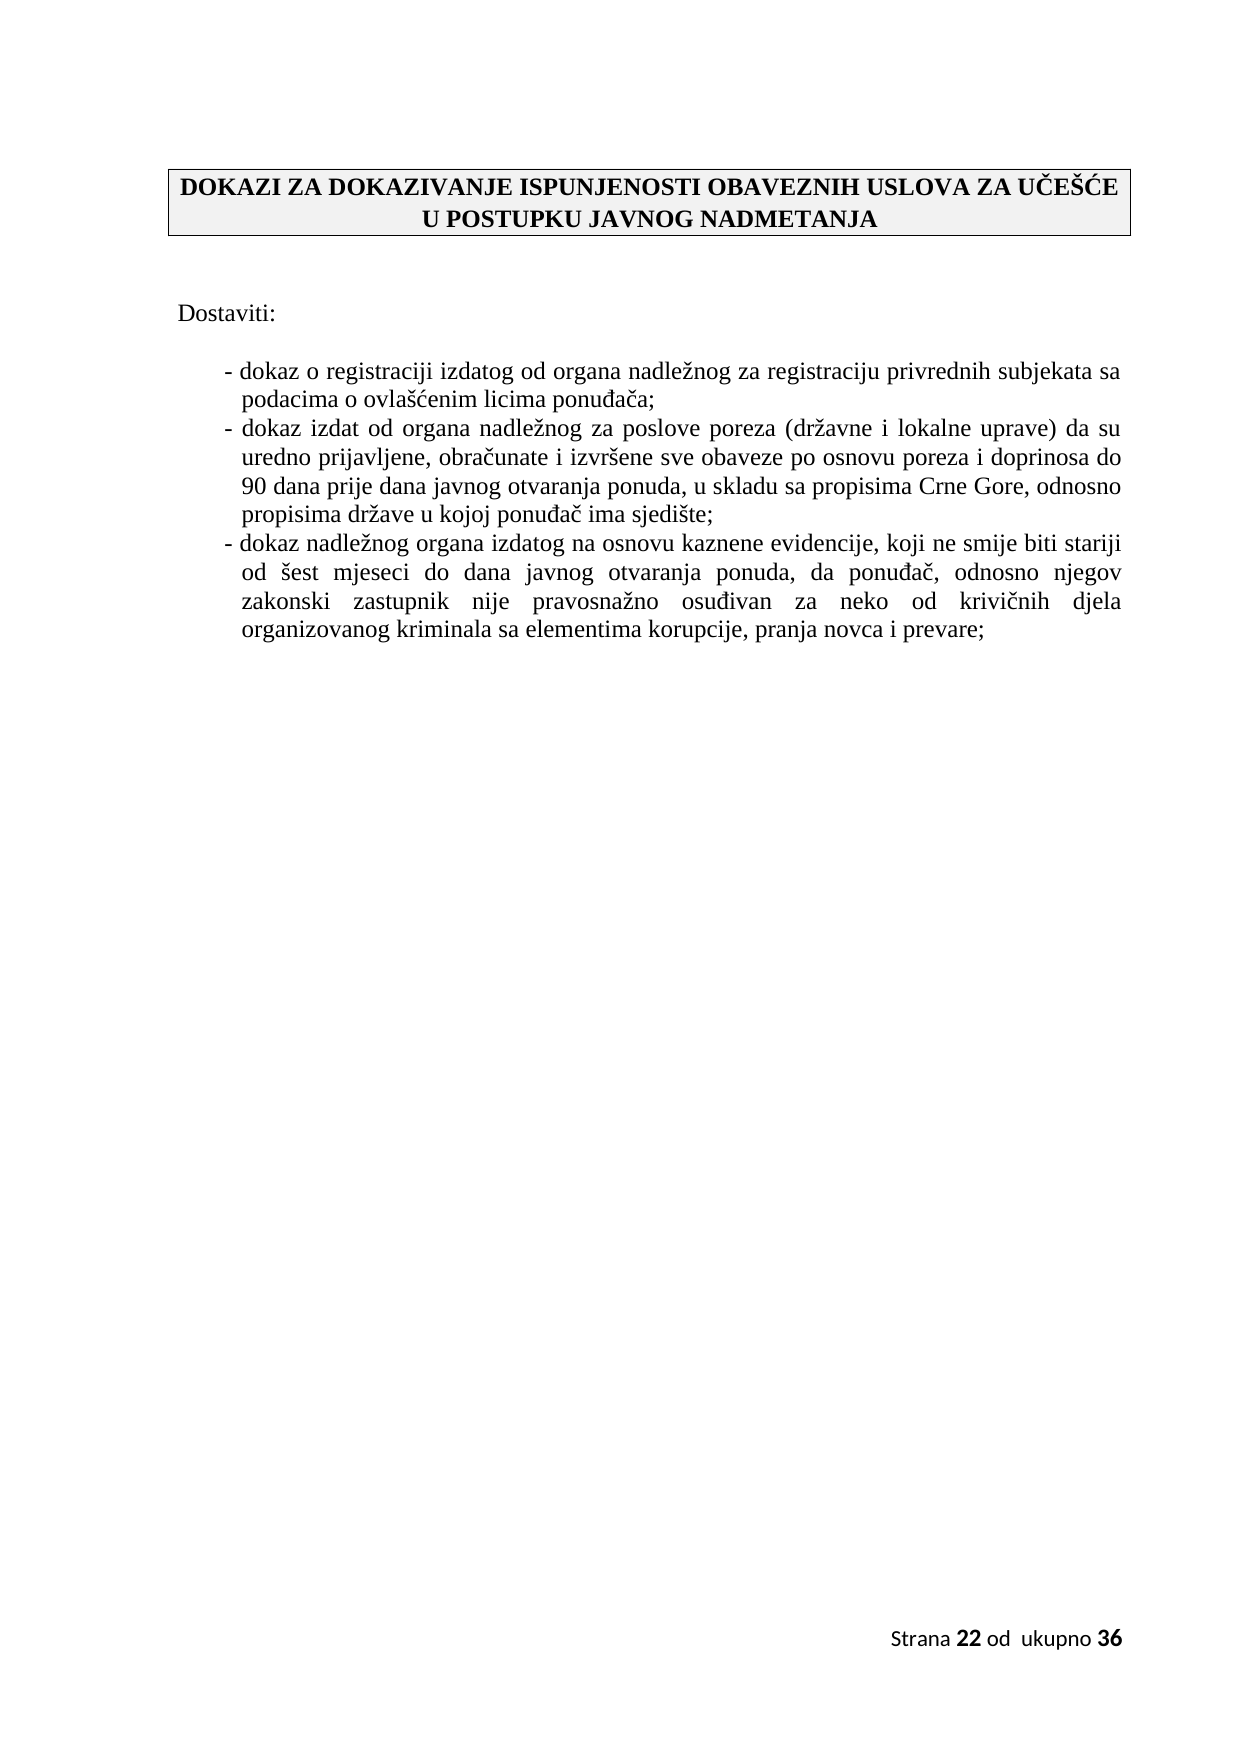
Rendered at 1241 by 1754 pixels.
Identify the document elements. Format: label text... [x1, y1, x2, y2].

text - dokaz o registraciji izdatog od organa nadležnog za registraciju privrednih subjekata sa podacima o ovlašćenim licima ponuđača; [224, 356, 1122, 413]
text Dostaviti: [177, 298, 1122, 327]
text - dokaz nadležnog organa izdatog na osnovu kaznene evidencije, koji ne smije biti stariji od šest mjeseci do dana javnog otvaranja ponuda, da ponuđač, odnosno njegov zakonski zastupnik nije pravosnažno osuđivan za neko od krivičnih djela organizovanog kriminala sa elementima korupcije, pranja novca i prevare; [224, 528, 1122, 643]
text - dokaz izdat od organa nadležnog za poslove poreza (državne i lokalne uprave) da su uredno prijavljene, obračunate i izvršene sve obaveze po osnovu poreza i doprinosa do 90 dana prije dana javnog otvaranja ponuda, u skladu sa propisima Crne Gore, odnosno propisima države u kojoj ponuđač ima sjedište; [224, 413, 1122, 528]
text DOKAZI ZA DOKAZIVANJE ISPUNJENOSTI OBAVEZNIH USLOVA ZA UČEŠĆE U POSTUPKU JAVNOG NADMETANJA [169, 170, 1130, 235]
